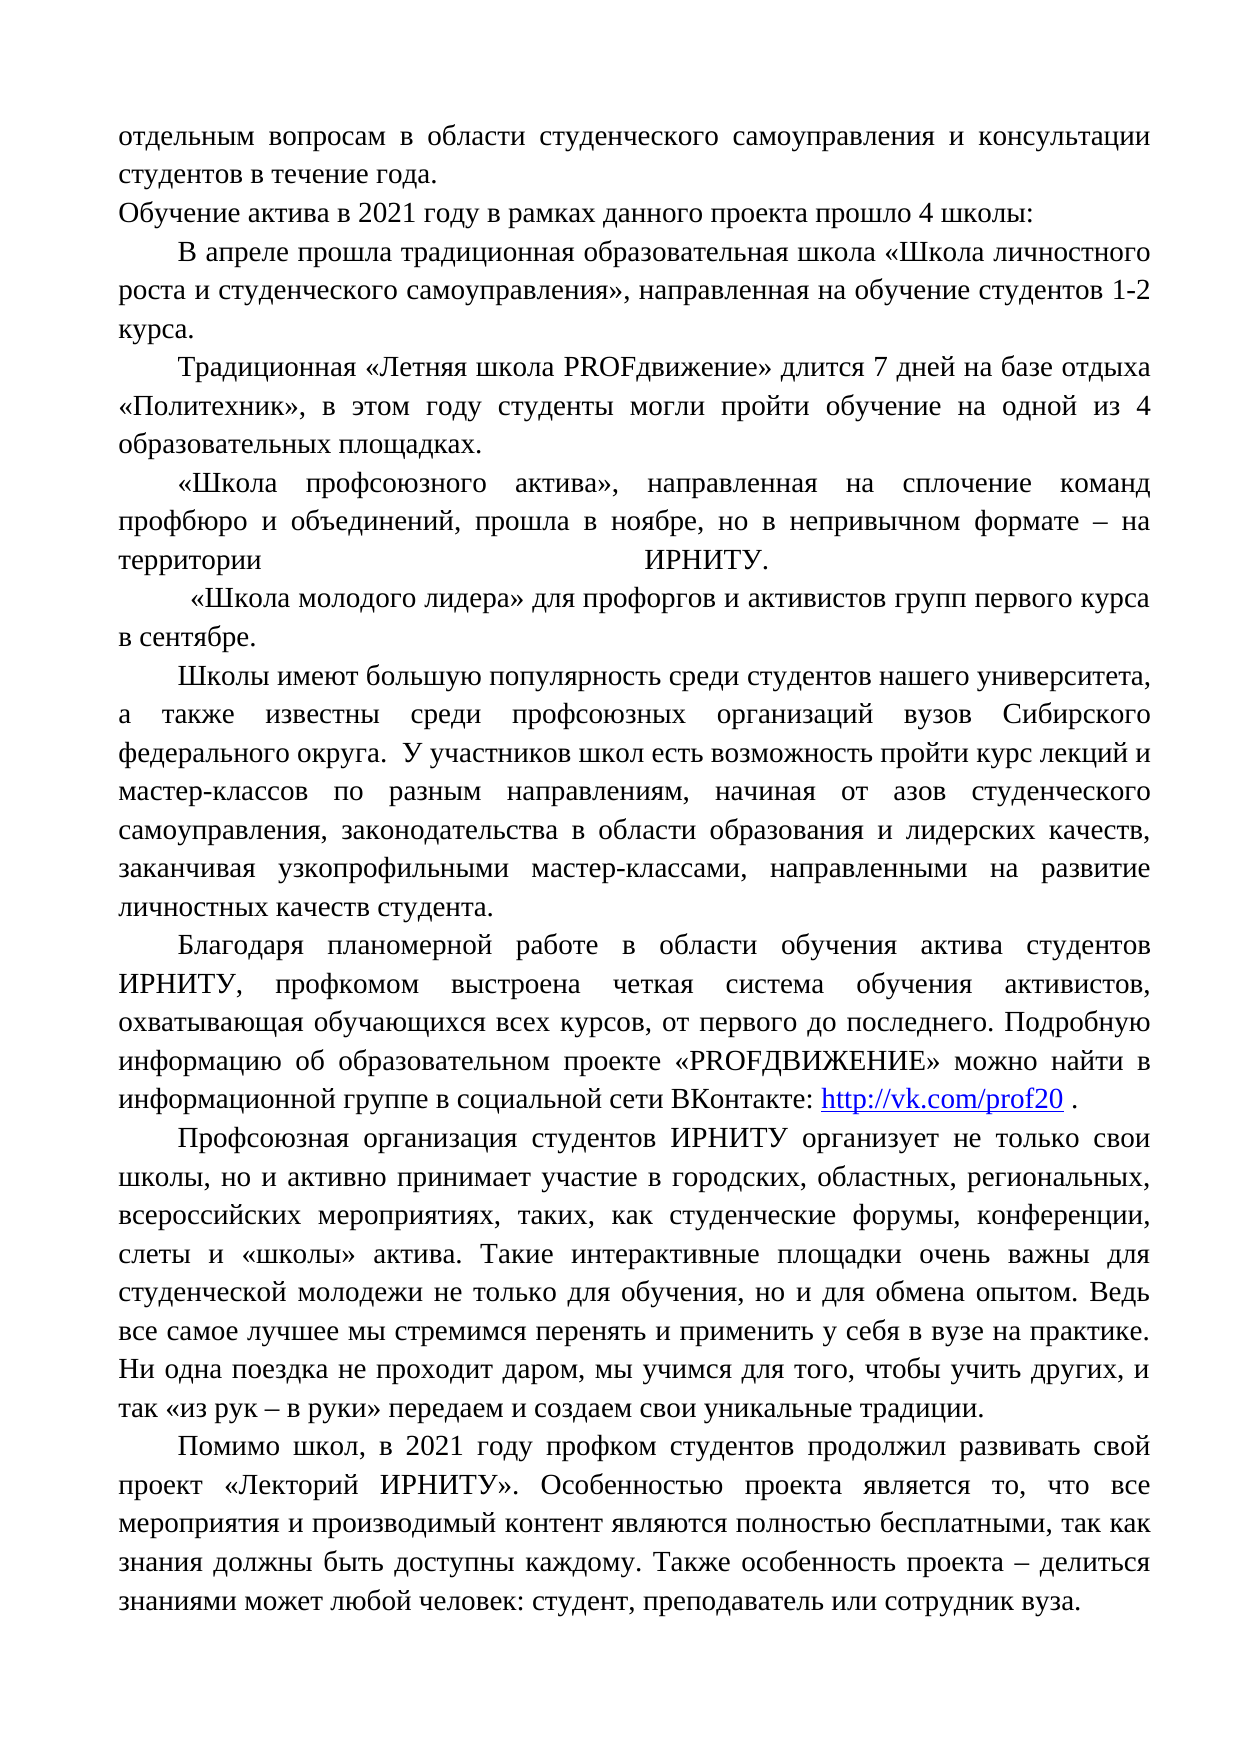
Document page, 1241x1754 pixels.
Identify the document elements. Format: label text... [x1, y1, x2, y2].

text Традиционная «Летняя школа PROFдвижение» длится 7 дней на базе отдыха «Политехник», в этом году студенты могли пройти обучение на одной из 4 образовательных площадках. [118, 349, 1152, 460]
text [118, 118, 1152, 190]
text «Школа профсоюзного актива», направленная на сплочение команд профбюро и объединений, прошла в ноябре, но в непривычном формате – на территории ИРНИТУ. «Школа молодого лидера» для профоргов и активистов групп первого курса в сентябре. [118, 465, 1152, 653]
text Профсоюзная организация студентов ИРНИТУ организует не только свои школы, но и активно принимает участие в городских, областных, региональных, всероссийских мероприятиях, таких, как студенческие форумы, конференции, слеты и «школы» актива. Такие интерактивные площадки очень важны для студенческой молодежи не только для обучения, но и для обмена опытом. Ведь все самое лучшее мы стремимся перенять и применить у себя в вузе на практике. Ни одна поездка не проходит даром, мы учимся для того, чтобы учить других, и так «из рук – в руки» передаем и создаем свои уникальные традиции. [118, 1120, 1152, 1423]
text Благодаря планомерной работе в области обучения актива студентов ИРНИТУ, профкомом выстроена четкая система обучения активистов, охватывающая обучающихся всех курсов, от первого до последнего. Подробную информацию об образовательном проекте «PROFДВИЖЕНИЕ» можно найти в информационной группе в социальной сети ВКонтакте: http://vk.com/prof20 . [118, 927, 1152, 1115]
text В апреле прошла традиционная образовательная школа «Школа личностного роста и студенческого самоуправления», направленная на обучение студентов 1-2 курса. [118, 234, 1152, 344]
text Обучение актива в 2021 году в рамках данного проекта прошло 4 школы: [118, 195, 1152, 229]
text Помимо школ, в 2021 году профком студентов продолжил развивать свой проект «Лекторий ИРНИТУ». Особенностью проекта является то, что все мероприятия и производимый контент являются полностью бесплатными, так как знания должны быть доступны каждому. Также особенность проекта – делиться знаниями может любой человек: студент, преподаватель или сотрудник вуза. [118, 1428, 1152, 1616]
text Школы имеют большую популярность среди студентов нашего университета, а также известны среди профсоюзных организаций вузов Сибирского федерального округа. У участников школ есть возможность пройти курс лекций и мастер-классов по разным направлениям, начиная от азов студенческого самоуправления, законодательства в области образования и лидерских качеств, заканчивая узкопрофильными мастер-классами, направленными на развитие личностных качеств студента. [118, 658, 1152, 922]
